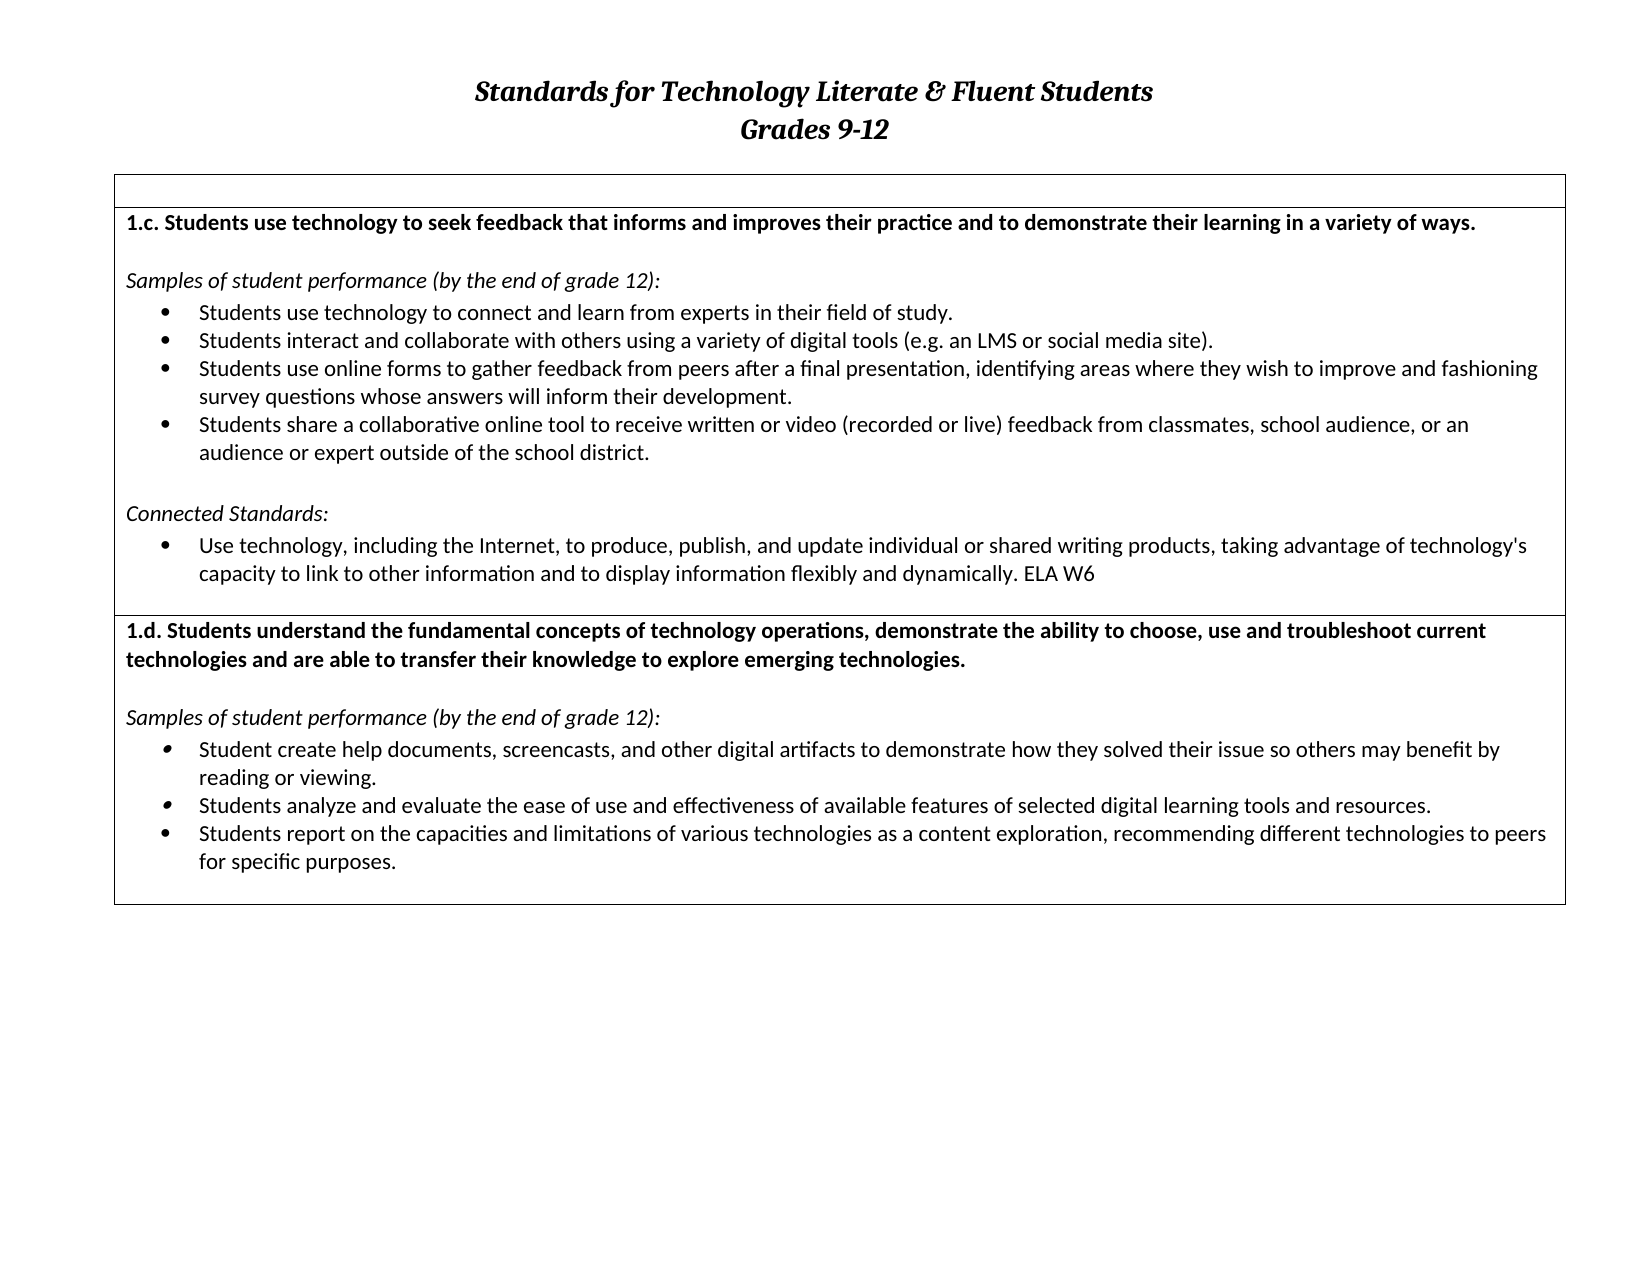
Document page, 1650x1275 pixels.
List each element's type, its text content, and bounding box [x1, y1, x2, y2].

table_cell 1.c. Students use technology to seek feedback that informs and improves their practice and to demonstrate their learning in a variety of ways. Samples of student performance (by the end of grade 12): Students use technology to connect and learn from experts in their field of study. Students interact and collaborate with others using a variety of digital tools (e.g. an LMS or social media site). Students use online forms to gather feedback from peers after a final presentation, identifying areas where they wish to improve and fashioning survey questions whose answers will inform their development. Students share a collaborative online tool to receive written or video (recorded or live) feedback from classmates, school audience, or an audience or expert outside of the school district. Connected Standards: Use technology, including the Internet, to produce, publish, and update individual or shared writing products, taking advantage of technology's capacity to link to other information and to display information flexibly and dynamically. ELA W6 [115, 208, 1565, 615]
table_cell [115, 175, 1565, 207]
table_cell 1.d. Students understand the fundamental concepts of technology operations, demonstrate the ability to choose, use and troubleshoot current technologies and are able to transfer their knowledge to explore emerging technologies. Samples of student performance (by the end of grade 12): Student create help documents, screencasts, and other digital artifacts to demonstrate how they solved their issue so others may benefit by reading or viewing. Students analyze and evaluate the ease of use and effectiveness of available features of selected digital learning tools and resources. Students report on the capacities and limitations of various technologies as a content exploration, recommending different technologies to peers for specific purposes. [115, 616, 1565, 903]
